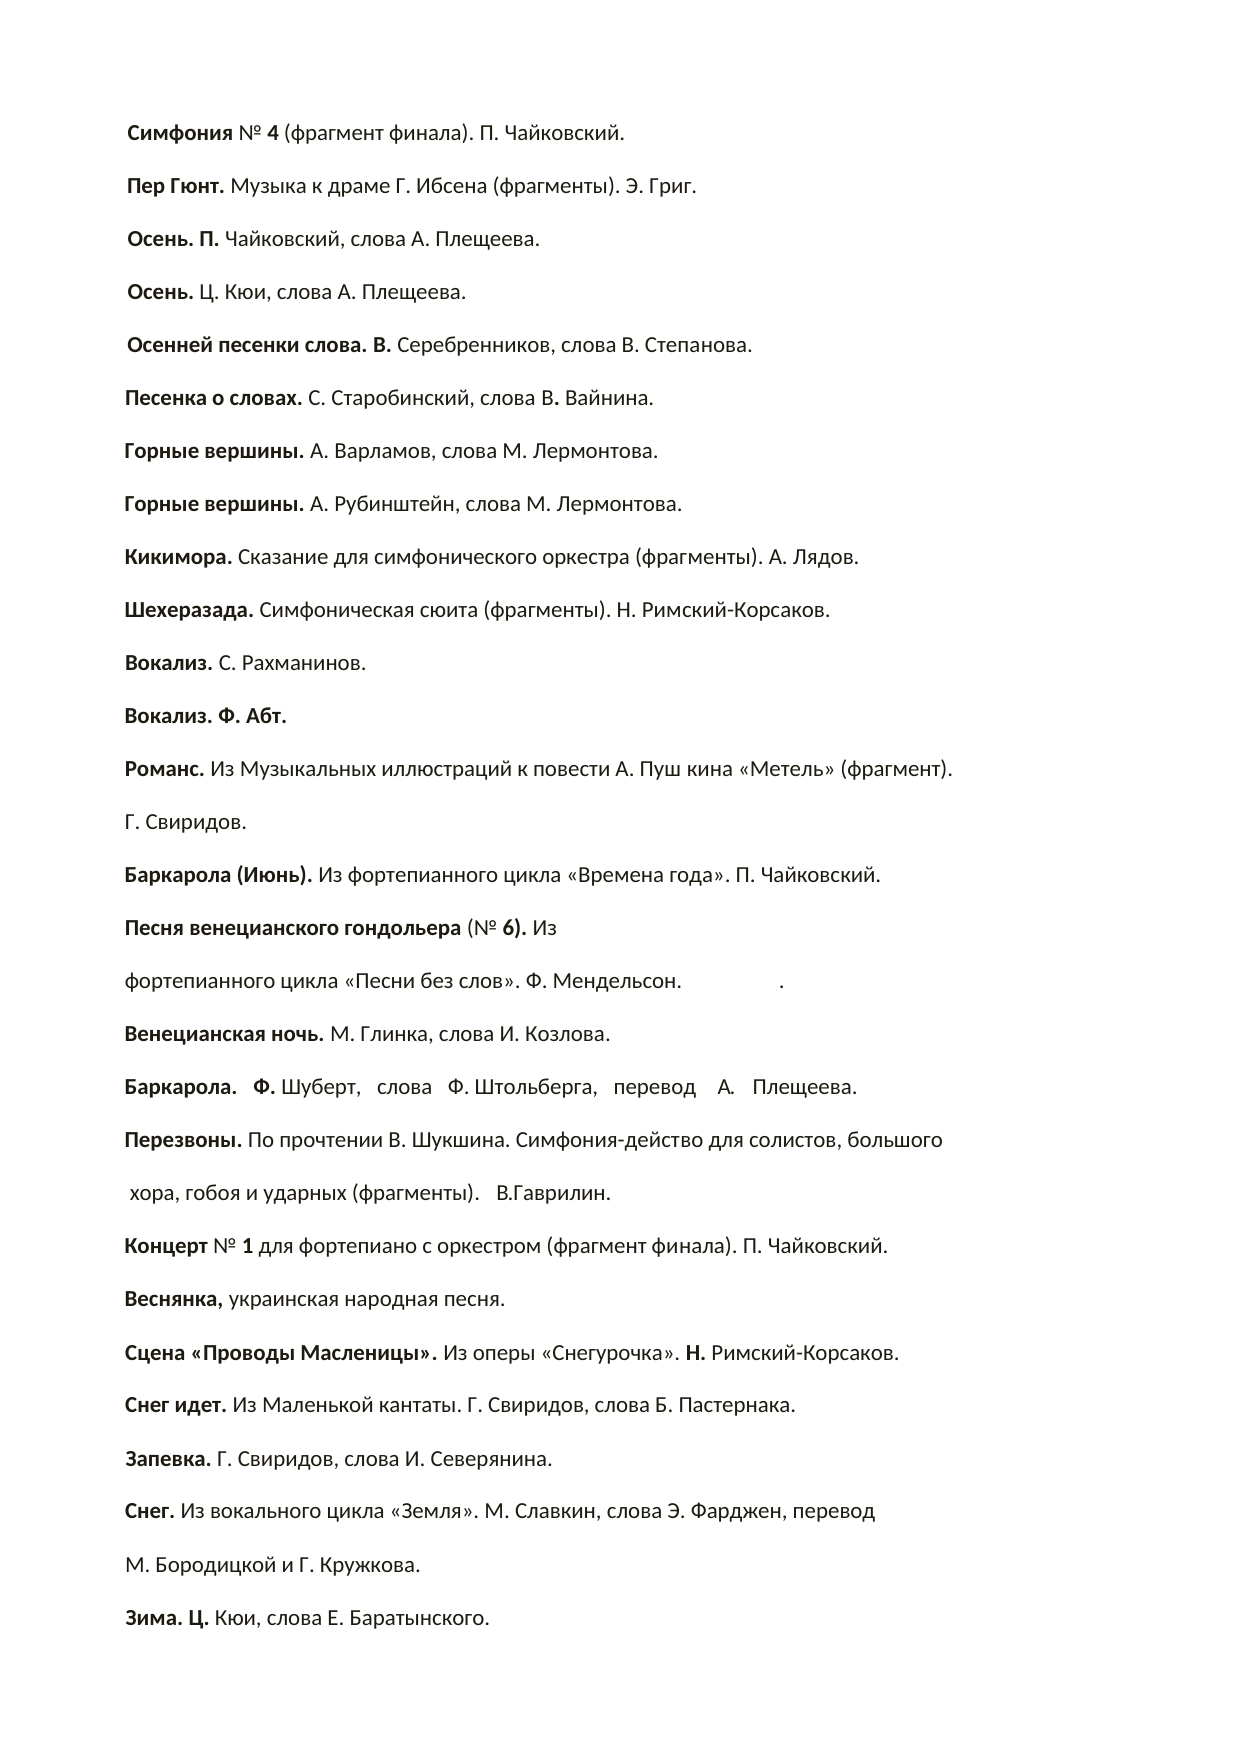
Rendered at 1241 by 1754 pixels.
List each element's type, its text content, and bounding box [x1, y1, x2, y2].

text Осень. П. Чайковский, слова А. Плещеева. [127, 224, 1152, 252]
text Концерт № 1 для фортепиано с оркестром (фрагмент финала). П. Чайковский. [89, 1232, 1128, 1259]
text Баркарола. Ф. Шуберт, слова Ф. Штольберга, перевод A. Плещеева. [124, 1072, 1152, 1101]
text Венецианская ночь. М. Глинка, слова И. Козлова. [124, 1019, 1152, 1047]
text Симфония № 4 (фрагмент финала). П. Чайковский. [127, 118, 1152, 146]
text фортепианного цикла «Песни без слов». Ф. Мендельсон. . [90, 966, 1152, 994]
text Шехеразада. Симфоническая сюита (фрагменты). Н. Римский-Корсаков. [89, 595, 1128, 623]
text Кикимора. Сказание для симфонического оркестра (фрагменты). А. Лядов. [90, 542, 1128, 570]
text Г. Свиридов. [90, 807, 1152, 835]
text Снег. Из вокального цикла «Земля». М. Славкин, слова Э. Фарджен, перевод [90, 1497, 1129, 1525]
text хора, гобоя и ударных (фрагменты). B.Гаврилин. [89, 1178, 1128, 1207]
text М. Бородицкой и Г. Кружкова. [90, 1550, 1129, 1578]
text Романс. Из Музыкальных иллюстраций к повести А. Пуш кина «Метель» (фрагмент). [90, 754, 1152, 782]
text Горные вершины. А. Варламов, слова М. Лермонтова. [124, 436, 1152, 464]
text Пер Гюнт. Музыка к драме Г. Ибсена (фрагменты). Э. Григ. [127, 171, 1152, 199]
text Веснянка, украинская народная песня. [124, 1284, 1152, 1313]
text Запевка. Г. Свиридов, слова И. Северянина. [125, 1444, 1152, 1472]
text Осень. Ц. Кюи, слова А. Плещеева. [127, 277, 1152, 305]
text Сцена «Проводы Масленицы». Из оперы «Снегурочка». Н. Римский-Корсаков. [90, 1338, 1128, 1366]
text Горные вершины. А. Рубинштейн, слова М. Лермонтова. [124, 489, 1152, 517]
text Осенней песенки слова. В. Серебренников, слова В. Степанова. [92, 330, 1149, 358]
text Песня венецианского гондольера (№ 6). Из [90, 913, 1152, 941]
text Перезвоны. По прочтении В. Шукшина. Симфония-действо для солистов, большого [89, 1126, 1128, 1153]
text Баркарола (Июнь). Из фортепианного цикла «Времена года». П. Чайковский. [89, 860, 1129, 888]
text Снег идет. Из Маленькой кантаты. Г. Свиридов, слова Б. Пастернака. [90, 1391, 1129, 1419]
text Вокализ. Ф. Абт. [124, 701, 1152, 729]
text Вокализ. С. Рахманинов. [125, 648, 1152, 676]
text Песенка о словах. С. Старобинский, слова В. Вайнина. [125, 383, 1152, 411]
text Зима. Ц. Кюи, слова Е. Баратынского. [125, 1603, 1152, 1631]
